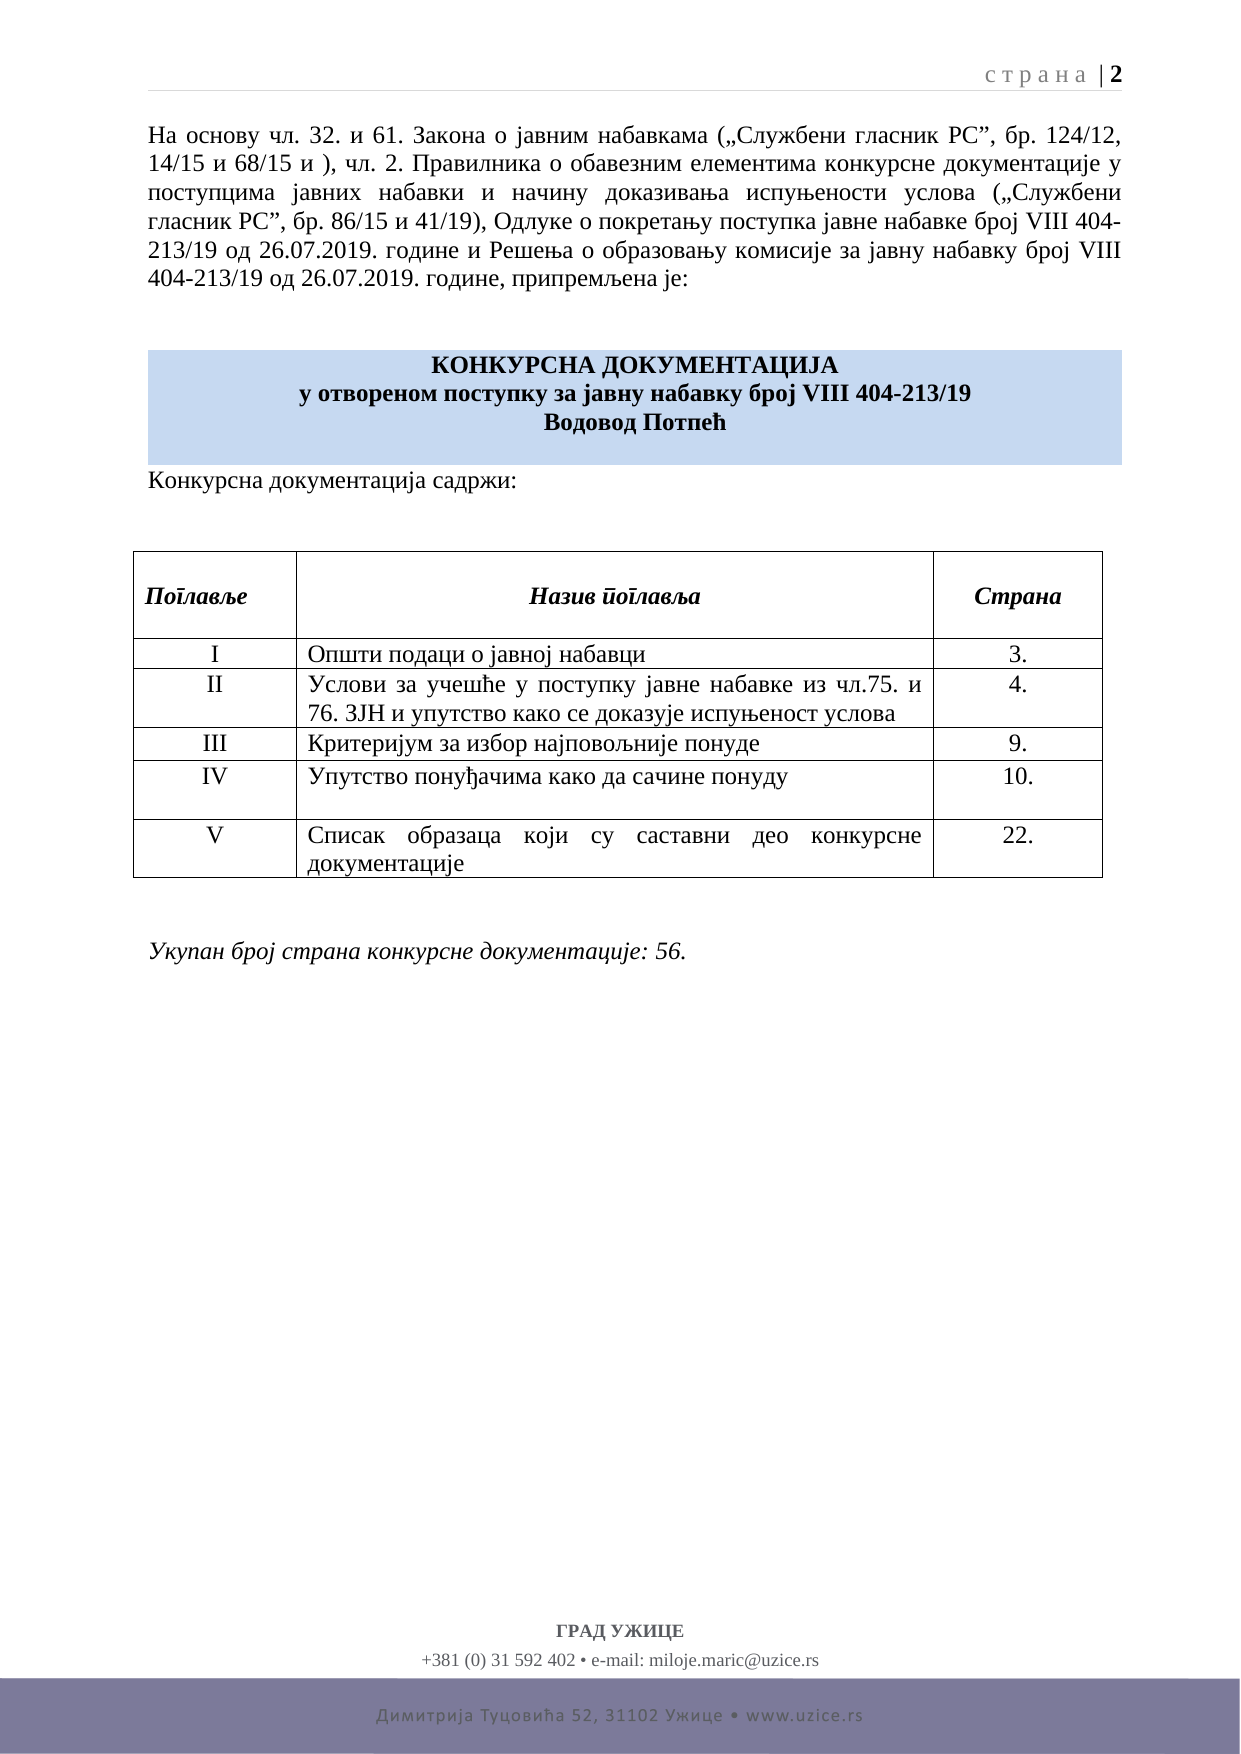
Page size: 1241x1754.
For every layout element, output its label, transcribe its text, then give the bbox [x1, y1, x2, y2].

table_cell Списак образаца који су саставни део конкурсне документације [297, 820, 933, 877]
table_cell 22. [934, 820, 1102, 877]
table_header Страна [934, 552, 1102, 638]
text КОНКУРСНА ДОКУМЕНТАЦИЈА [148, 350, 1122, 378]
table_cell 4. [934, 669, 1102, 727]
table_header Поглавље [134, 552, 296, 638]
table_cell III [134, 728, 296, 760]
table_cell 10. [934, 761, 1102, 819]
table_cell IV [134, 761, 296, 819]
text Водовод Потпећ [148, 407, 1122, 436]
table_cell V [134, 820, 296, 877]
text у отвореном поступку за јавну набавку број VIII 404-213/19 [148, 378, 1122, 407]
table_cell Упутство понуђачима како да сачине понуду [297, 761, 933, 819]
table_cell Критеријум за избор најповољније понуде [297, 728, 933, 760]
text Конкурсна документација садржи: [148, 465, 1122, 493]
table_header Назив поглавља [297, 552, 933, 638]
picture [0, 1677, 1240, 1754]
table_cell Услови за учешће у поступку јавне набавке из чл.75. и 76. ЗЈН и упутство како се доказује испуњеност услова [297, 669, 933, 727]
table_cell Општи подаци о јавној набавци [297, 639, 933, 668]
table_cell II [134, 669, 296, 727]
text Укупан број страна конкурсне документације: 56. [148, 936, 1122, 964]
table_cell I [134, 639, 296, 668]
table_cell 3. [934, 639, 1102, 668]
text На основу чл. 32. и 61. Закона о јавним набавкама („Службени гласник РС”, бр. 124/12, 14/15 и 68/15 и ), чл. 2. Правилника о обавезним елементима конкурсне документације у поступцима јавних набавки и начину доказивања испуњености услова („Службени гласник РС”, бр. 86/15 и 41/19), Одлуке о покретању поступка јавне набавке број VIII 404-213/19 од 26.07.2019. године и Решења о образовању комисије за јавну набавку број VIII 404-213/19 од 26.07.2019. године, припремљена је: [148, 120, 1122, 292]
table_cell 9. [934, 728, 1102, 760]
